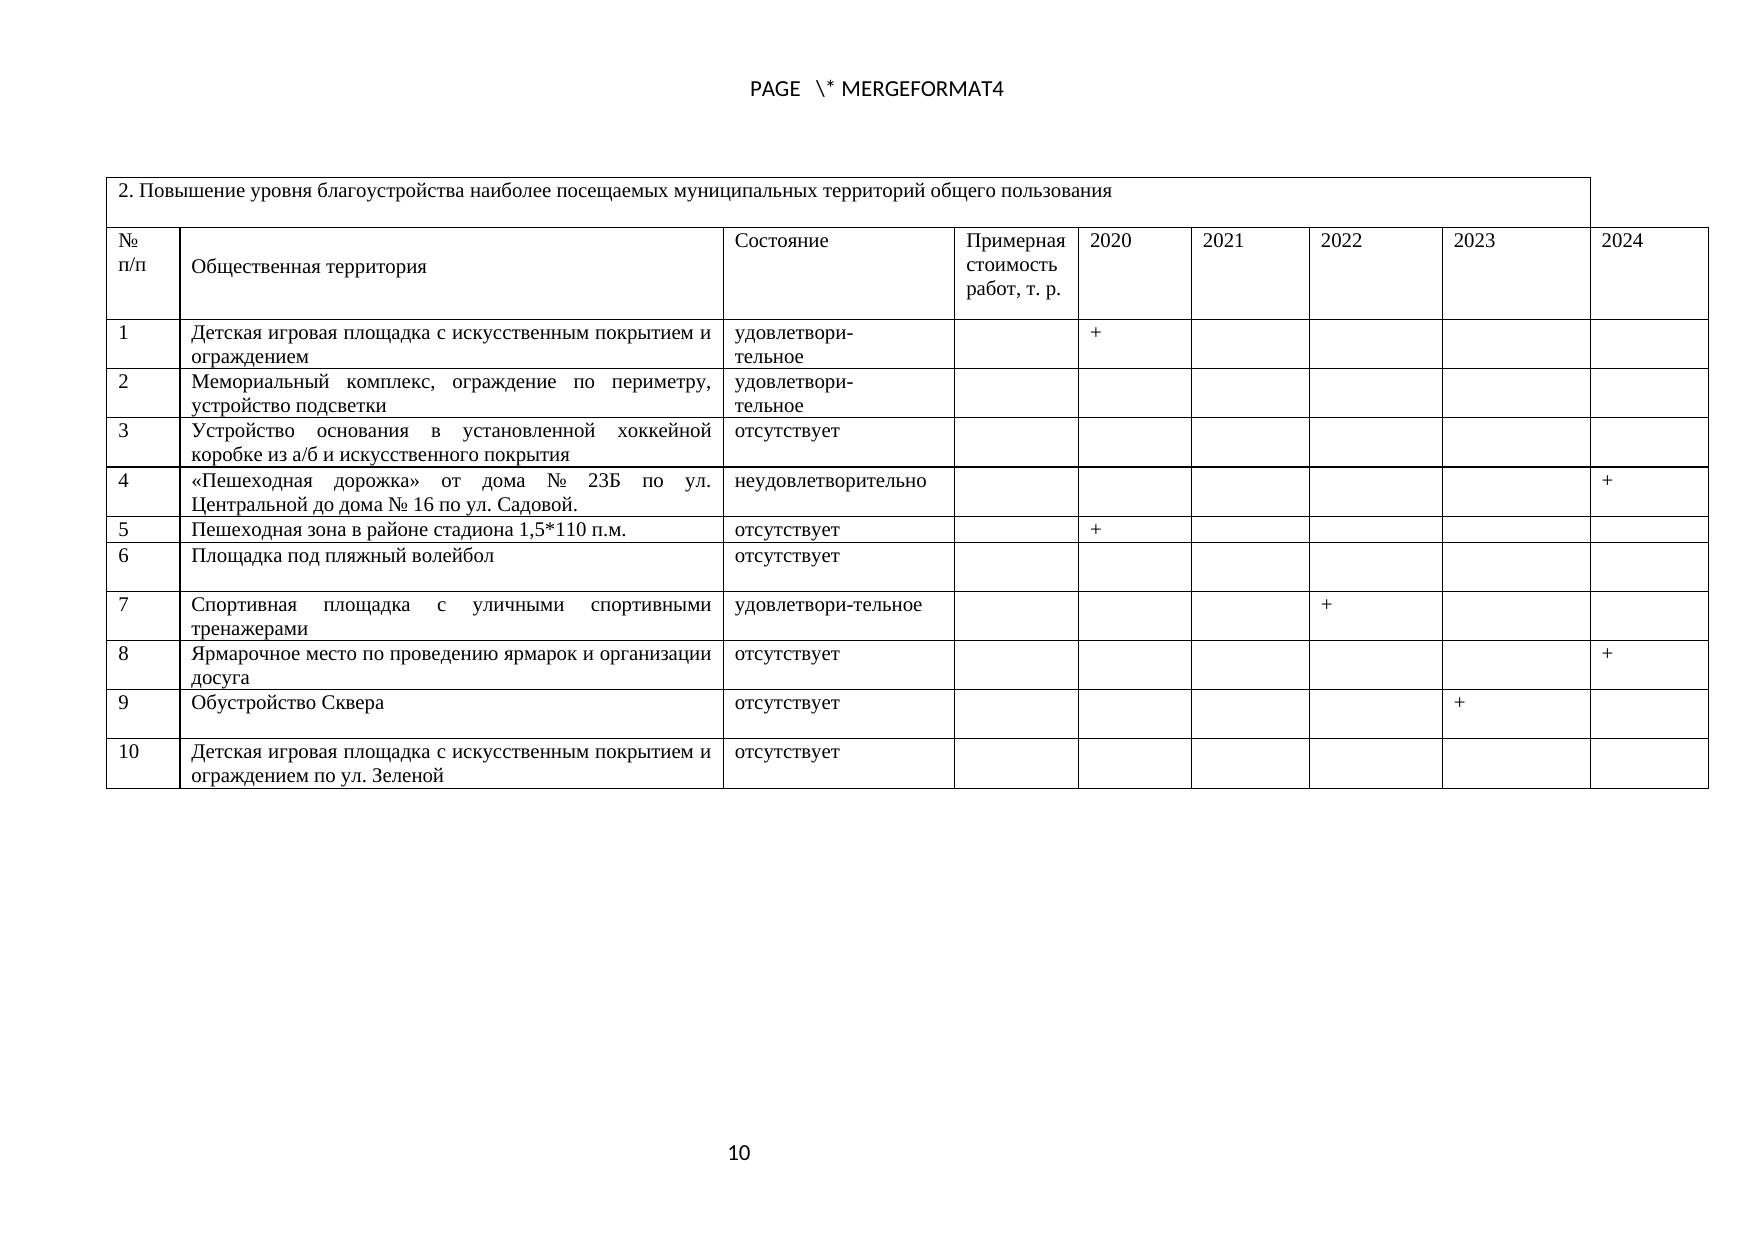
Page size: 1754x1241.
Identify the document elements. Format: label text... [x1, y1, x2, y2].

table_cell + [1443, 690, 1590, 738]
table_cell отсутствует [724, 690, 954, 738]
table_cell Мемориальный комплекс, ограждение по периметру, устройство подсветки [181, 369, 723, 417]
table_cell 2020 [1079, 228, 1191, 319]
table_cell [1310, 739, 1442, 787]
table_cell [1192, 739, 1309, 787]
table_cell [1310, 468, 1442, 516]
table_cell удовлетвори- тельное [724, 320, 954, 368]
table_cell [1192, 690, 1309, 738]
table_cell [1443, 592, 1590, 640]
table_cell [1079, 543, 1191, 591]
table_cell 9 [107, 690, 179, 738]
table_cell Примерная стоимость работ, т. р. [955, 228, 1078, 319]
table_cell [1079, 369, 1191, 417]
table_cell [1443, 320, 1590, 368]
table_cell [1591, 543, 1708, 591]
table_cell [1192, 369, 1309, 417]
table_cell [1591, 320, 1708, 368]
table_cell 3 [107, 418, 179, 466]
table_cell «Пешеходная дорожка» от дома № 23Б по ул. Центральной до дома № 16 по ул. Садовой. [181, 468, 723, 516]
table_cell [1310, 641, 1442, 689]
table_cell [1443, 418, 1590, 466]
table_cell № п/п [107, 228, 179, 319]
table_cell 2. Повышение уровня благоустройства наиболее посещаемых муниципальных территорий общего пользования [107, 178, 1590, 227]
table_cell 4 [107, 468, 179, 516]
table_cell Пешеходная зона в районе стадиона 1,5*110 п.м. [181, 517, 723, 542]
table_cell [1443, 517, 1590, 542]
table_cell 2 [107, 369, 179, 417]
table_cell [1192, 320, 1309, 368]
table_cell [1591, 592, 1708, 640]
table_cell отсутствует [724, 739, 954, 787]
table_cell Общественная территория [181, 228, 723, 319]
table_cell [1192, 641, 1309, 689]
table_cell [1079, 641, 1191, 689]
table_cell [955, 517, 1078, 542]
table_cell отсутствует [724, 517, 954, 542]
table_cell [955, 468, 1078, 516]
table_cell [1310, 418, 1442, 466]
table_cell [1443, 739, 1590, 787]
table_cell + [1310, 592, 1442, 640]
table_cell [1079, 739, 1191, 787]
table_cell [1079, 690, 1191, 738]
table_cell 5 [107, 517, 179, 542]
table_cell отсутствует [724, 418, 954, 466]
table_cell удовлетвори-тельное [724, 592, 954, 640]
table_cell отсутствует [724, 641, 954, 689]
table_cell [1310, 369, 1442, 417]
table_cell 1 [107, 320, 179, 368]
table_cell [1192, 543, 1309, 591]
table_cell 2023 [1443, 228, 1590, 319]
table_cell [1192, 468, 1309, 516]
table_cell [1192, 418, 1309, 466]
table_cell [1443, 641, 1590, 689]
table_cell [955, 690, 1078, 738]
table_cell [955, 592, 1078, 640]
table_cell 10 [107, 739, 179, 787]
table_cell 2024 [1591, 228, 1708, 319]
table_cell Обустройство Сквера [181, 690, 723, 738]
table_cell Ярмарочное место по проведению ярмарок и организации досуга [181, 641, 723, 689]
table_cell Спортивная площадка с уличными спортивными тренажерами [181, 592, 723, 640]
table_cell + [1591, 641, 1708, 689]
table_cell [955, 320, 1078, 368]
table_cell [1591, 739, 1708, 787]
table_cell удовлетвори- тельное [724, 369, 954, 417]
table_cell [1443, 543, 1590, 591]
table_cell [1079, 418, 1191, 466]
table_cell + [1591, 468, 1708, 516]
table_cell [1310, 517, 1442, 542]
table_cell [1591, 369, 1708, 417]
table_cell [1310, 690, 1442, 738]
table_cell Устройство основания в установленной хоккейной коробке из а/б и искусственного покрытия [181, 418, 723, 466]
table_cell + [1079, 320, 1191, 368]
table_cell + [1079, 517, 1191, 542]
table_cell Площадка под пляжный волейбол [181, 543, 723, 591]
table_cell [1591, 418, 1708, 466]
table_cell [1192, 517, 1309, 542]
table_cell [955, 739, 1078, 787]
table_cell [1443, 369, 1590, 417]
table_cell [1310, 320, 1442, 368]
table_cell [955, 369, 1078, 417]
table_cell Детская игровая площадка с искусственным покрытием и ограждением по ул. Зеленой [181, 739, 723, 787]
table_cell [955, 543, 1078, 591]
table_cell [955, 418, 1078, 466]
table_cell [955, 641, 1078, 689]
table_cell 2021 [1192, 228, 1309, 319]
table_cell Детская игровая площадка с искусственным покрытием и ограждением [181, 320, 723, 368]
table_cell неудовлетворительно [724, 468, 954, 516]
table_cell 7 [107, 592, 179, 640]
table_cell Состояние [724, 228, 954, 319]
table_cell [1591, 517, 1708, 542]
table_cell [1443, 468, 1590, 516]
table_cell [1079, 592, 1191, 640]
table_cell [1310, 543, 1442, 591]
table_cell [1591, 690, 1708, 738]
table_cell [1079, 468, 1191, 516]
table_cell [1192, 592, 1309, 640]
table_cell 8 [107, 641, 179, 689]
table_cell 2022 [1310, 228, 1442, 319]
table_cell 6 [107, 543, 179, 591]
table_cell отсутствует [724, 543, 954, 591]
